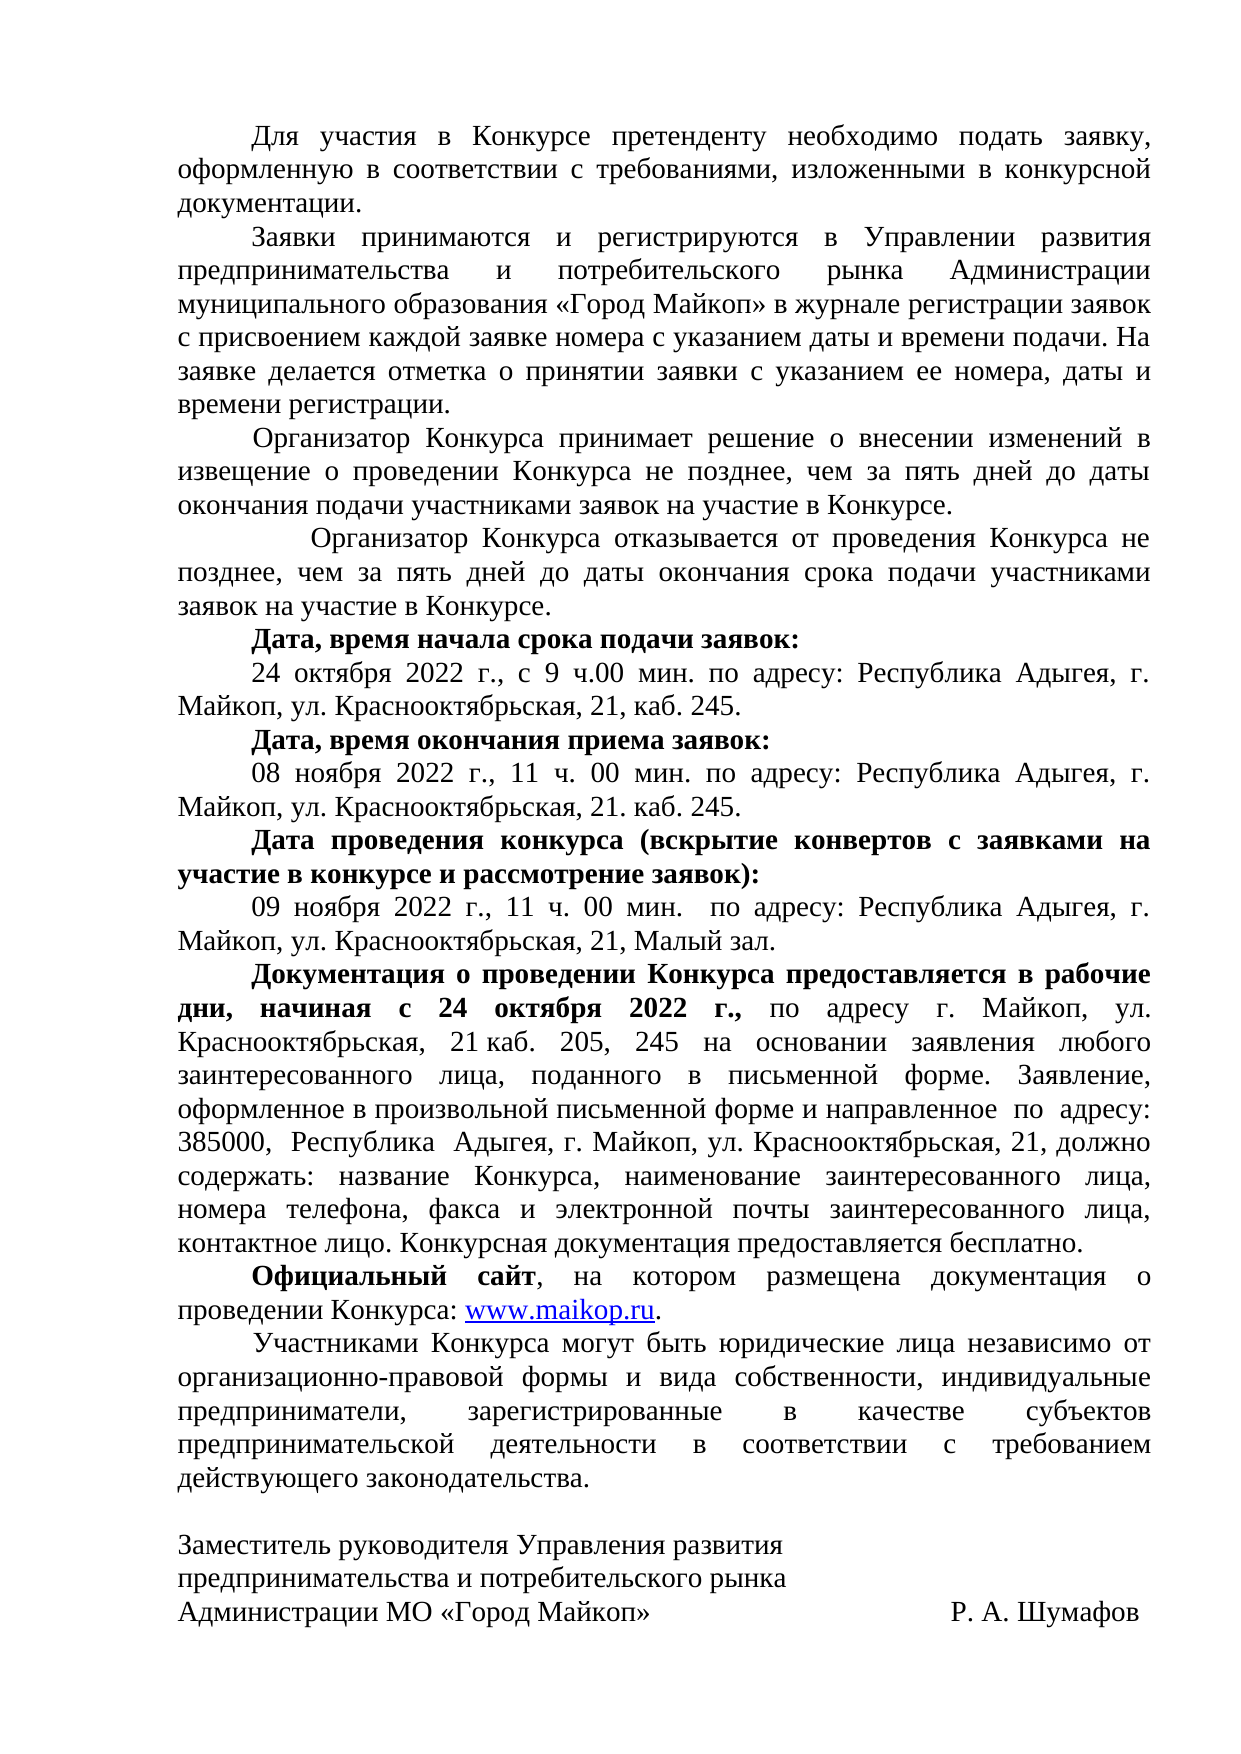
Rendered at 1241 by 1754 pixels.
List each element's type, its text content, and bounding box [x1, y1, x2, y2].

text Участниками Конкурса могут быть юридические лица независимо от организационно-правовой формы и вида собственности, индивидуальные предприниматели, зарегистрированные в качестве субъектов предпринимательской деятельности в соответствии с требованием действующего законодательства. [177, 1326, 1152, 1493]
text Для участия в Конкурсе претенденту необходимо подать заявку, оформленную в соответствии с требованиями, изложенными в конкурсной документации. [177, 118, 1152, 219]
text 08 ноября 2022 г., 11 ч. 00 мин. по адресу: Республика Адыгея, г. Майкоп, ул. Краснооктябрьская, 21. каб. 245. [177, 755, 1152, 822]
text Заявки принимаются и регистрируются в Управлении развития предпринимательства и потребительского рынка Администрации муниципального образования «Город Майкоп» в журнале регистрации заявок с присвоением каждой заявке номера с указанием даты и времени подачи. На заявке делается отметка о принятии заявки с указанием ее номера, даты и времени регистрации. [177, 219, 1152, 420]
text 24 октября 2022 г., с 9 ч.00 мин. по адресу: Республика Адыгея, г. Майкоп, ул. Краснооктябрьская, 21, каб. 245. [177, 655, 1152, 722]
text Организатор Конкурса отказывается от проведения Конкурса не позднее, чем за пять дней до даты окончания срока подачи участниками заявок на участие в Конкурсе. [177, 521, 1152, 621]
text Заместитель руководителя Управления развития [177, 1527, 1152, 1560]
text 09 ноября 2022 г., 11 ч. 00 мин. по адресу: Республика Адыгея, г. Майкоп, ул. Краснооктябрьская, 21, Малый зал. [177, 889, 1152, 957]
text Администрации МО «Город Майкоп» Р. А. Шумафов [177, 1594, 1152, 1627]
text Документация о проведении Конкурса предоставляется в рабочие дни, начиная с 24 октября 2022 г., по адресу г. Майкоп, ул. Краснооктябрьская, 21 каб. 205, 245 на основании заявления любого заинтересованного лица, поданного в письменной форме. Заявление, оформленное в произвольной письменной форме и направленное по адресу: 385000, Республика Адыгея, г. Майкоп, ул. Краснооктябрьская, 21, должно содержать: название Конкурса, наименование заинтересованного лица, номера телефона, факса и электронной почты заинтересованного лица, контактное лицо. Конкурсная документация предоставляется бесплатно. [177, 957, 1152, 1258]
text Официальный сайт, на котором размещена документация о проведении Конкурса: www.maikop.ru. [177, 1258, 1152, 1326]
text Дата проведения конкурса (вскрытие конвертов с заявками на участие в конкурсе и рассмотрение заявок): [177, 822, 1152, 889]
text предпринимательства и потребительского рынка [177, 1560, 1152, 1594]
text Организатор Конкурса принимает решение о внесении изменений в извещение о проведении Конкурса не позднее, чем за пять дней до даты окончания подачи участниками заявок на участие в Конкурсе. [177, 420, 1152, 521]
text Дата, время начала срока подачи заявок: [177, 621, 1152, 655]
text Дата, время окончания приема заявок: [177, 722, 1152, 755]
